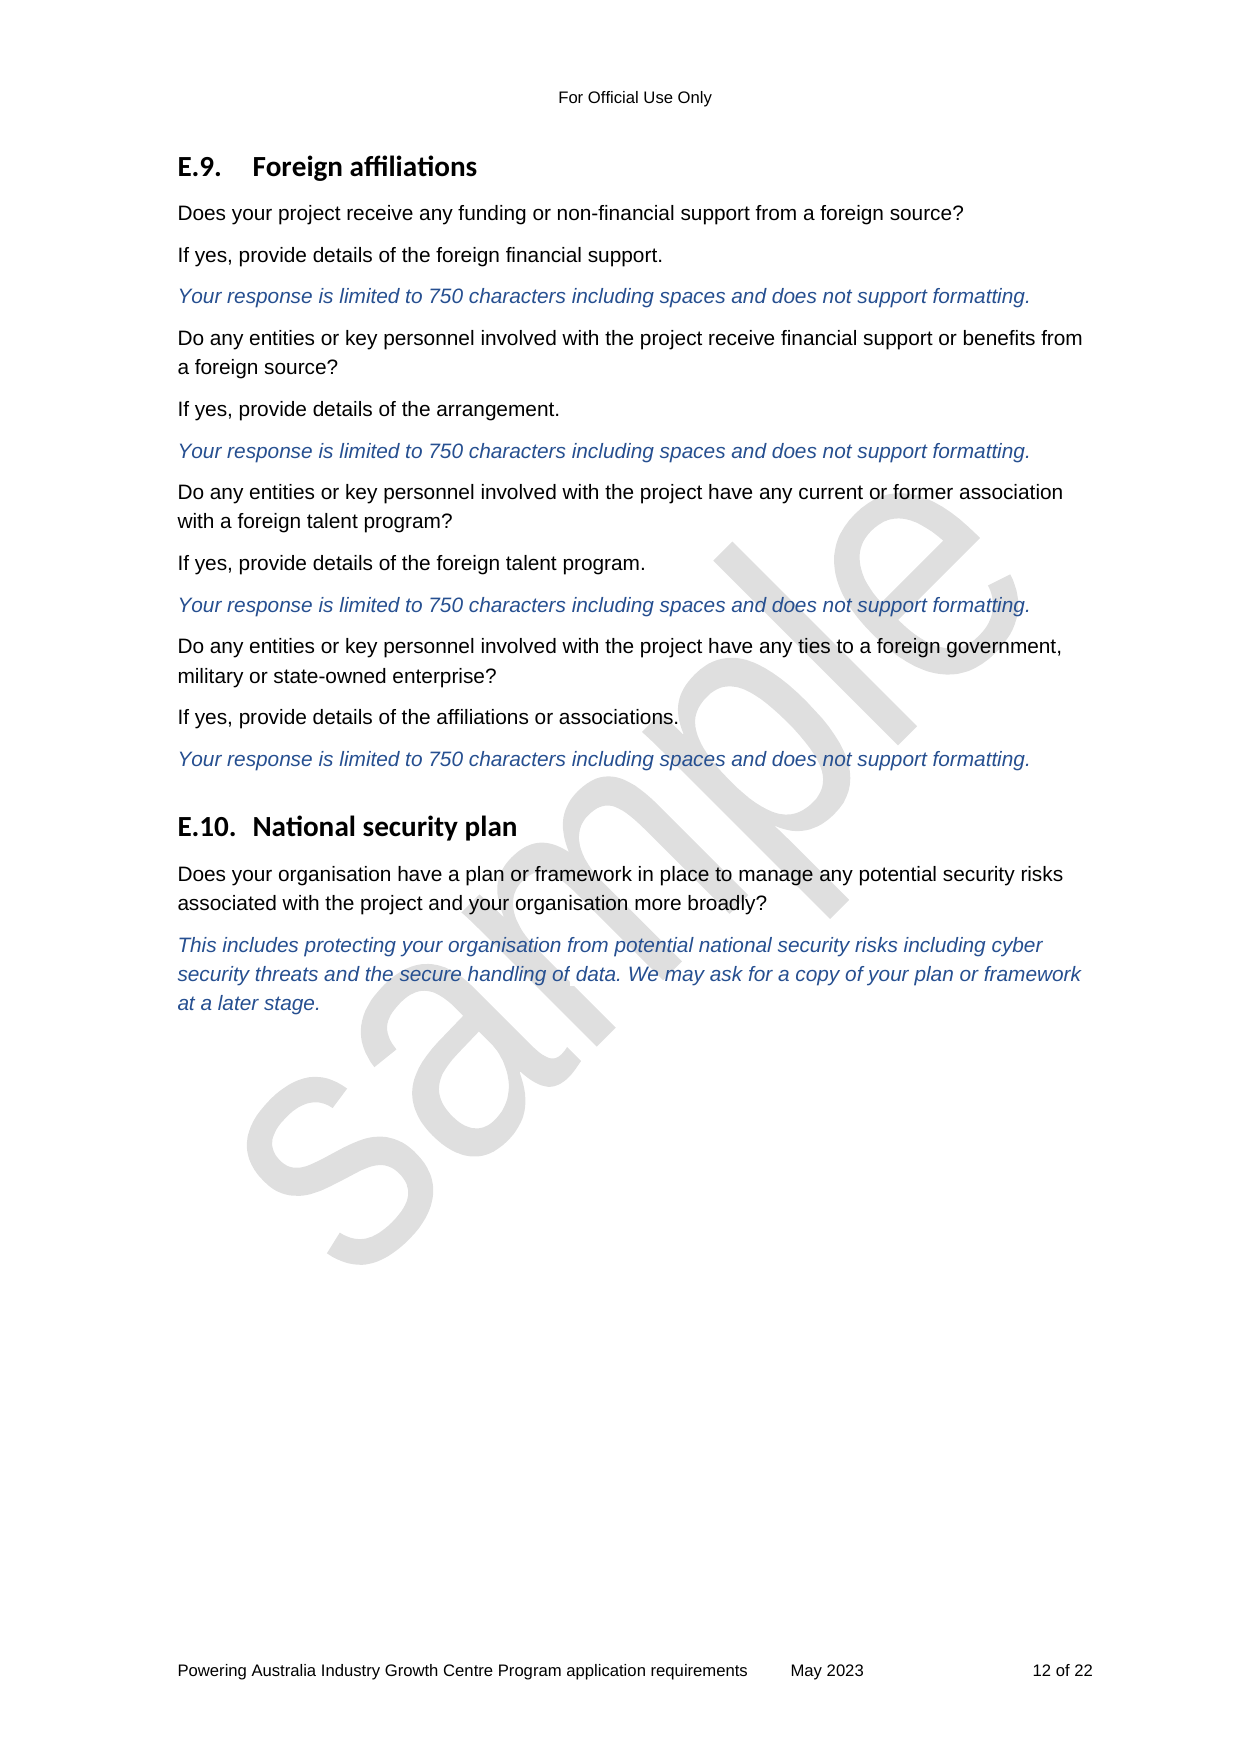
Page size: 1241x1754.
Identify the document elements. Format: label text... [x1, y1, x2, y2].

text Does your project receive any funding or non-financial support from a foreign source? [177, 196, 1092, 225]
text If yes, provide details of the affiliations or associations. [177, 700, 1092, 729]
text If yes, provide details of the foreign financial support. [177, 237, 1092, 267]
subtitle Foreign affiliations [177, 148, 1092, 183]
text Your response is limited to 750 characters including spaces and does not support formatting. [177, 742, 1092, 771]
text This includes protecting your organisation from potential national security risks including cyber security threats and the secure handling of data. We may ask for a copy of your plan or framework at a later stage. [177, 927, 1092, 1015]
text Your response is limited to 750 characters including spaces and does not support formatting. [177, 279, 1092, 308]
text Your response is limited to 750 characters including spaces and does not support formatting. [177, 587, 1092, 617]
text If yes, provide details of the arrangement. [177, 392, 1092, 421]
text Do any entities or key personnel involved with the project receive financial support or benefits from a foreign source? [177, 321, 1092, 379]
subtitle National security plan [177, 808, 1092, 844]
text Do any entities or key personnel involved with the project have any current or former association with a foreign talent program? [177, 475, 1092, 533]
text Does your organisation have a plan or framework in place to manage any potential security risks associated with the project and your organisation more broadly? [177, 856, 1092, 915]
text If yes, provide details of the foreign talent program. [177, 546, 1092, 575]
text Your response is limited to 750 characters including spaces and does not support formatting. [177, 433, 1092, 462]
text Do any entities or key personnel involved with the project have any ties to a foreign government, military or state-owned enterprise? [177, 629, 1092, 687]
